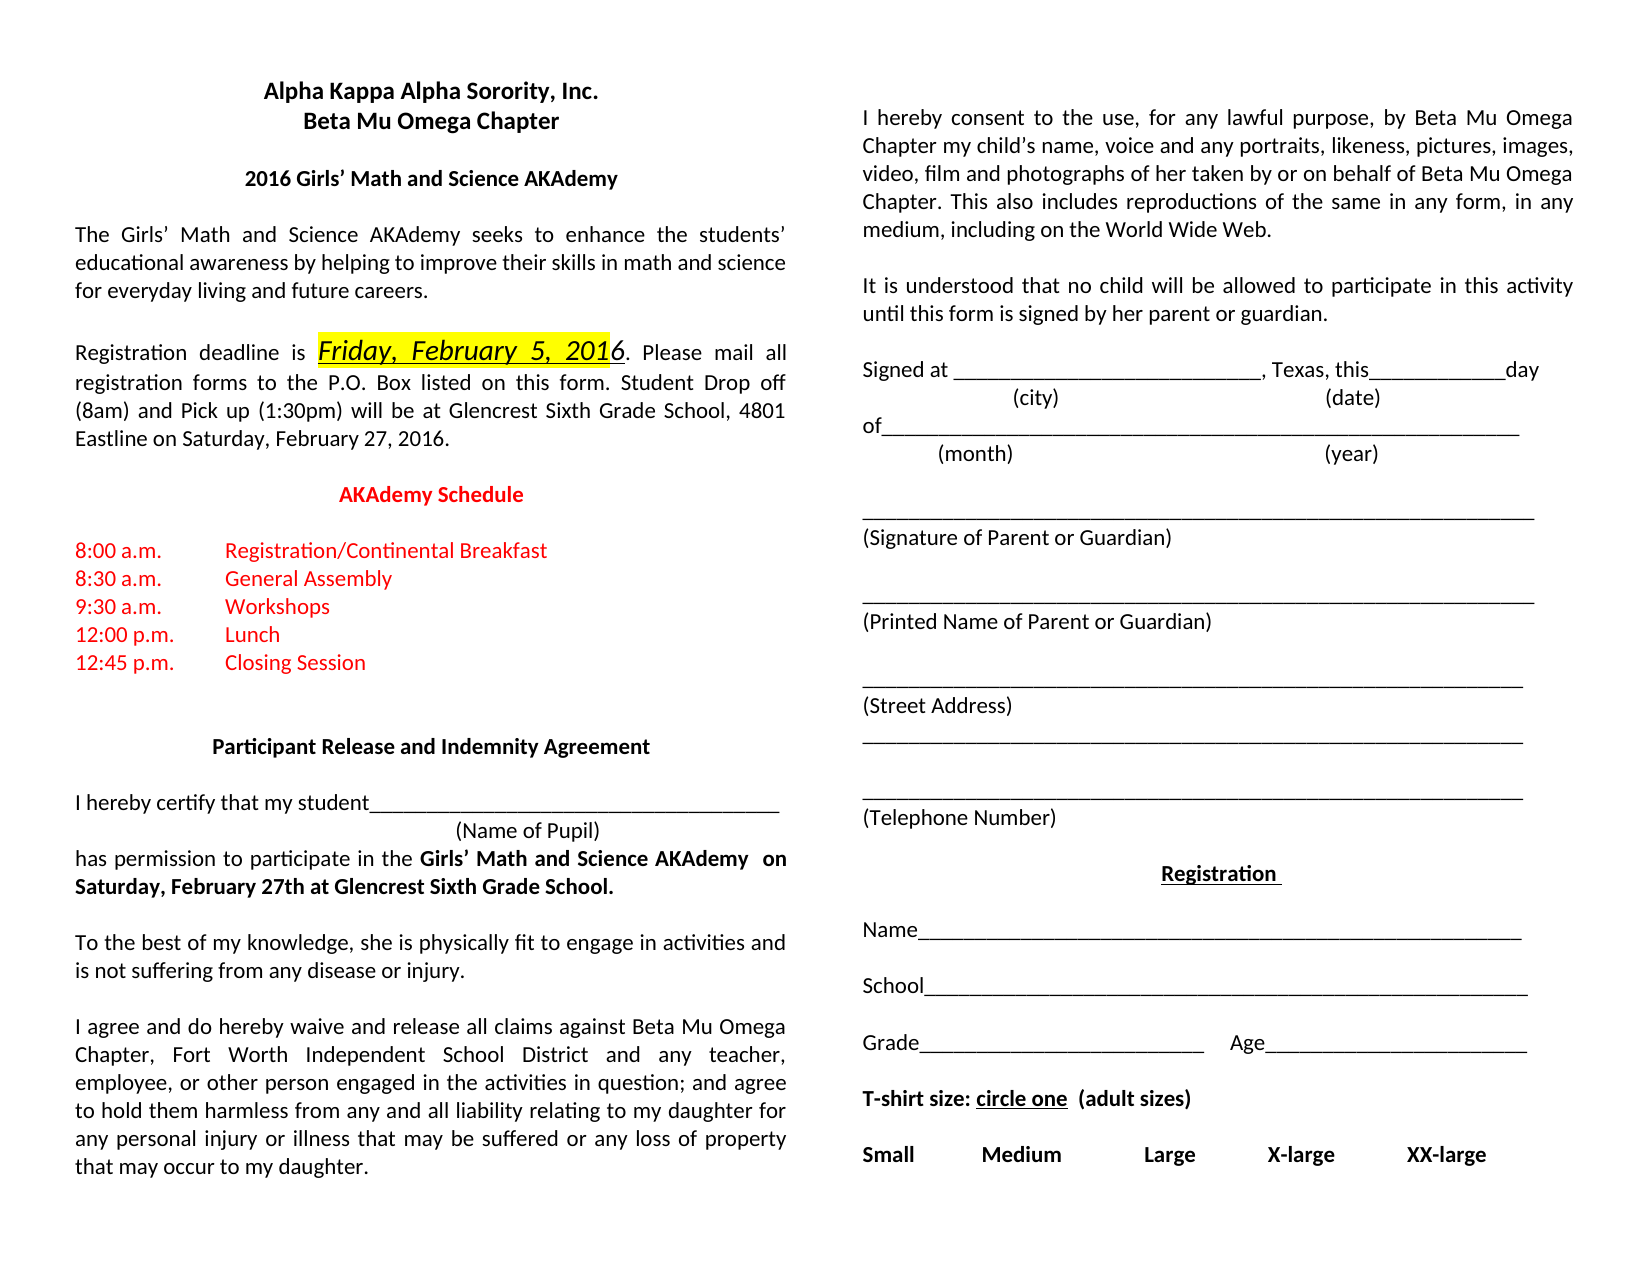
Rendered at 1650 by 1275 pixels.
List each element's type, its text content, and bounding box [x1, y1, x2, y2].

text It is understood that no child will be allowed to participate in this activity until this form is signed by her parent or guardian. [862, 271, 1575, 327]
text __________________________________________________________ [862, 663, 1575, 691]
text (Telephone Number) [862, 803, 1575, 832]
text I agree and do hereby waive and release all claims against Beta Mu Omega Chapter, Fort Worth Independent School District and any teacher, employee, or other person engaged in the activities in question; and agree to hold them harmless from any and all liability relating to my daughter for any personal injury or illness that may be suffered or any loss of property that may occur to my daughter. [75, 1012, 787, 1180]
text ___________________________________________________________ [862, 579, 1575, 607]
text 2016 Girls’ Math and Science AKAdemy [75, 164, 787, 192]
text Alpha Kappa Alpha Sorority, Inc. [75, 75, 787, 106]
text (Signature of Parent or Guardian) [862, 523, 1575, 551]
text 8:00 a.m. Registration/Continental Breakfast [75, 536, 787, 564]
text AKAdemy Schedule [75, 480, 787, 508]
text Grade_________________________ Age_______________________ [862, 1028, 1575, 1056]
text T-shirt size: circle one (adult sizes) [862, 1084, 1575, 1112]
text Signed at ___________________________, Texas, this____________day [862, 355, 1575, 383]
text To the best of my knowledge, she is physically fit to engage in activities and is not suffering from any disease or injury. [75, 928, 787, 984]
text (month) (year) [862, 439, 1575, 467]
text Registration [862, 859, 1575, 888]
text __________________________________________________________ [862, 776, 1575, 803]
text School_____________________________________________________ [862, 972, 1575, 1000]
text of________________________________________________________ [862, 411, 1575, 439]
text 9:30 a.m. Workshops [75, 592, 787, 620]
text (Printed Name of Parent or Guardian) [862, 607, 1575, 635]
text (Name of Pupil) [75, 816, 787, 844]
text (city) (date) [937, 383, 1575, 411]
text (Street Address) [862, 691, 1575, 719]
text I hereby certify that my student____________________________________ [75, 788, 787, 816]
text Small Medium Large X-large XX-large [862, 1140, 1575, 1168]
text Name_____________________________________________________ [862, 916, 1575, 944]
text 8:30 a.m. General Assembly [75, 564, 787, 592]
text 12:00 p.m. Lunch [75, 620, 787, 648]
text has permission to participate in the Girls’ Math and Science AKAdemy on Saturday, February 27th at Glencrest Sixth Grade School. [75, 844, 787, 900]
text Participant Release and Indemnity Agreement [75, 732, 787, 760]
text ___________________________________________________________ [862, 495, 1575, 523]
text Beta Mu Omega Chapter [75, 106, 787, 136]
text The Girls’ Math and Science AKAdemy seeks to enhance the students’ educational awareness by helping to improve their skills in math and science for everyday living and future careers. [75, 220, 787, 304]
text Registration deadline is Friday, February 5, 2016. Please mail all registration forms to the P.O. Box listed on this form. Student Drop off (8am) and Pick up (1:30pm) will be at Glencrest Sixth Grade School, 4801 Eastline on Saturday, February 27, 2016. [75, 332, 787, 452]
text __________________________________________________________ [862, 719, 1575, 747]
text I hereby consent to the use, for any lawful purpose, by Beta Mu Omega Chapter my child’s name, voice and any portraits, likeness, pictures, images, video, film and photographs of her taken by or on behalf of Beta Mu Omega Chapter. This also includes reproductions of the same in any form, in any medium, including on the World Wide Web. [862, 103, 1575, 243]
text 12:45 p.m. Closing Session [75, 648, 787, 676]
